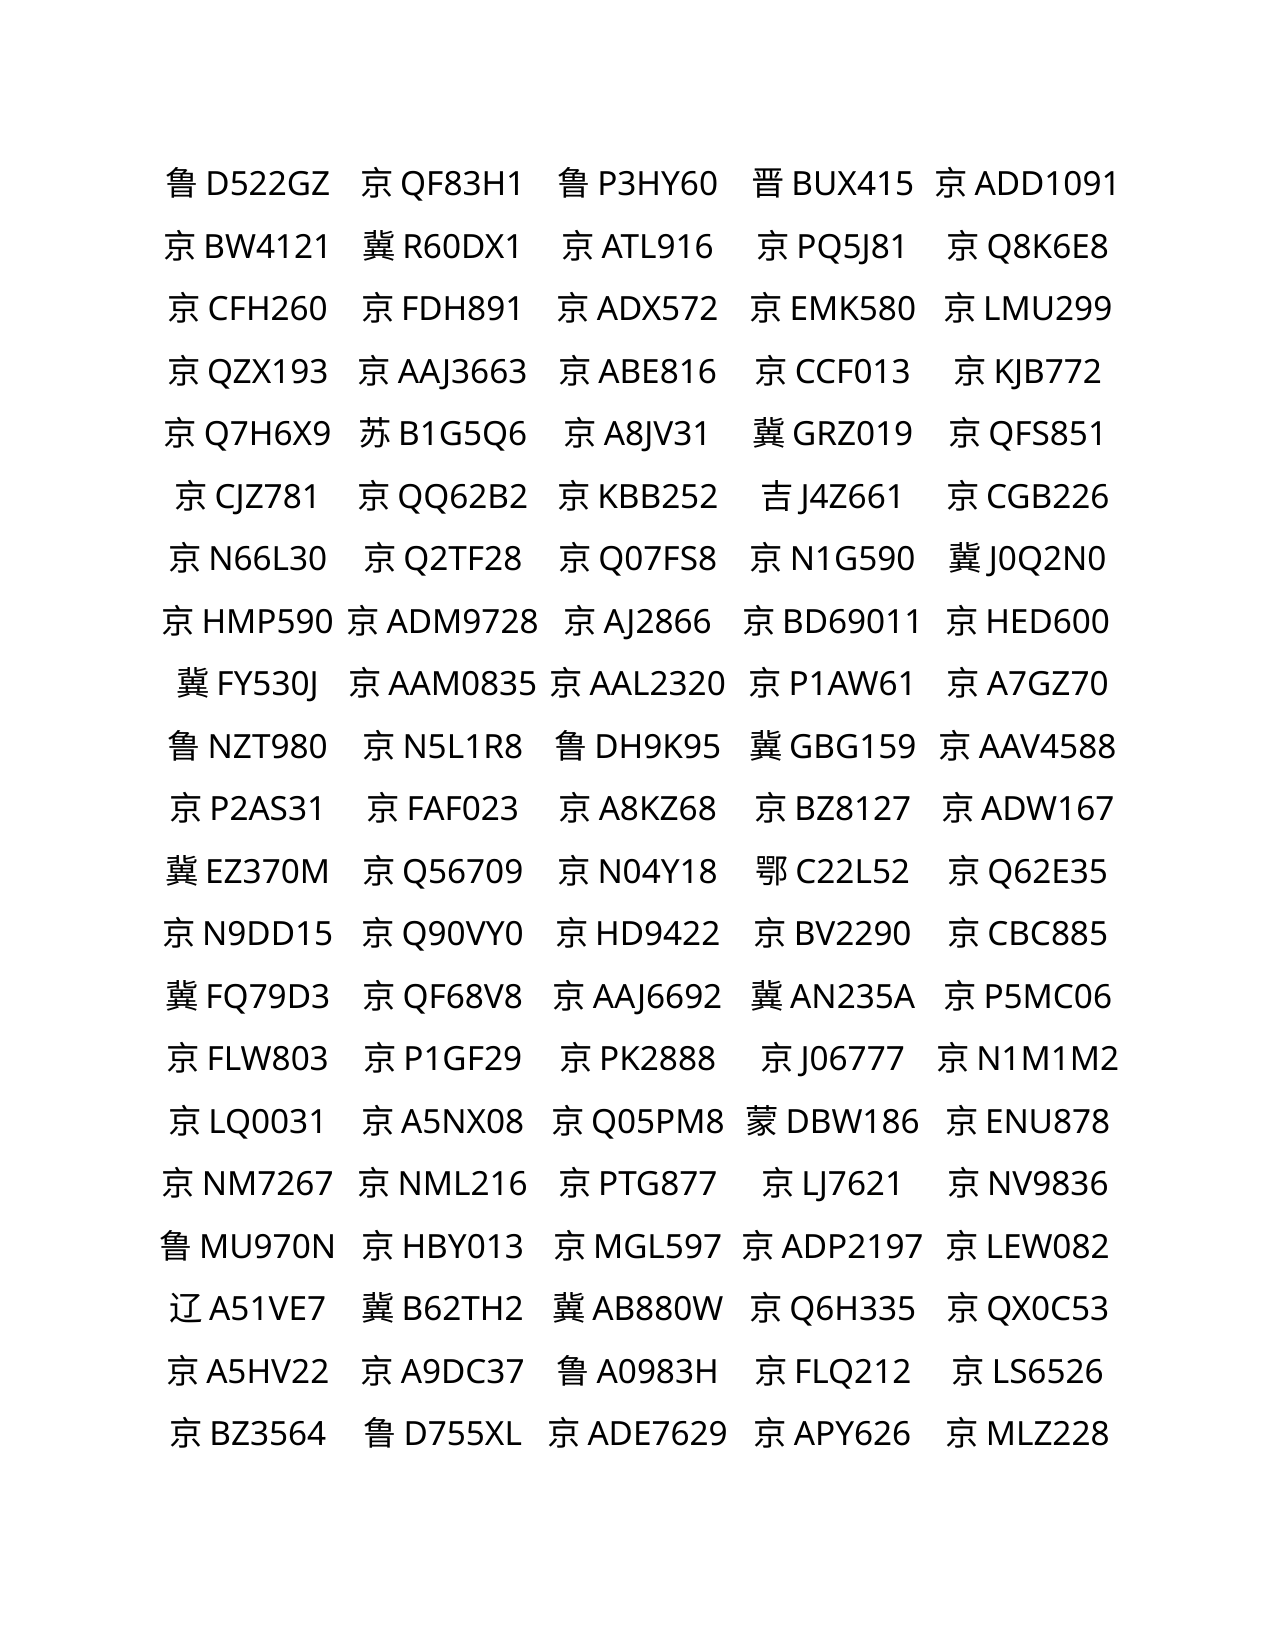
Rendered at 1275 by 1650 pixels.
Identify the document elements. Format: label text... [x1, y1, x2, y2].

table_cell 京Q7H6X9 [150, 400, 345, 462]
table_cell 鄂C22L52 [735, 838, 930, 900]
table_cell 鲁D522GZ [150, 150, 345, 212]
table_cell 京P1GF29 [345, 1025, 540, 1087]
table_cell 京FLW803 [150, 1025, 345, 1087]
table_cell 京Q62E35 [930, 838, 1125, 900]
table_cell 京HMP590 [150, 588, 345, 650]
table_cell 京ENU878 [930, 1088, 1125, 1150]
table_cell 鲁MU970N [150, 1213, 345, 1275]
table_cell 京Q6H335 [735, 1275, 930, 1337]
table_cell 京PK2888 [540, 1025, 735, 1087]
table_cell 京N1M1M2 [930, 1025, 1125, 1087]
table_cell 京QFS851 [930, 400, 1125, 462]
table_cell 京QF68V8 [345, 963, 540, 1025]
table_cell 冀AN235A [735, 963, 930, 1025]
table_cell 冀EZ370M [150, 838, 345, 900]
table_cell 京FLQ212 [735, 1338, 930, 1400]
table_cell 京ADD1091 [930, 150, 1125, 212]
table_cell 京Q07FS8 [540, 525, 735, 587]
table_cell 京LJ7621 [735, 1150, 930, 1212]
table_cell 京Q05PM8 [540, 1088, 735, 1150]
table_cell 京PTG877 [540, 1150, 735, 1212]
table_cell 京A5NX08 [345, 1088, 540, 1150]
table_cell 京Q8K6E8 [930, 213, 1125, 275]
table_cell 京CCF013 [735, 338, 930, 400]
table_cell 京LEW082 [930, 1213, 1125, 1275]
table_cell 京N1G590 [735, 525, 930, 587]
table_cell 京ADM9728 [345, 588, 540, 650]
table_cell 京N66L30 [150, 525, 345, 587]
table_cell 京AJ2866 [540, 588, 735, 650]
table_cell 京QQ62B2 [345, 463, 540, 525]
table_cell 京APY626 [735, 1400, 930, 1462]
table_cell 京LMU299 [930, 275, 1125, 337]
table_cell 京NM7267 [150, 1150, 345, 1212]
table_cell 京A9DC37 [345, 1338, 540, 1400]
table_cell 冀FQ79D3 [150, 963, 345, 1025]
table_cell 京FAF023 [345, 775, 540, 837]
table_cell 京ADW167 [930, 775, 1125, 837]
table_cell 鲁P3HY60 [540, 150, 735, 212]
table_cell 京NV9836 [930, 1150, 1125, 1212]
table_cell 京LQ0031 [150, 1088, 345, 1150]
table_cell 京P5MC06 [930, 963, 1125, 1025]
table_cell 京PQ5J81 [735, 213, 930, 275]
table_cell 蒙DBW186 [735, 1088, 930, 1150]
table_cell 晋BUX415 [735, 150, 930, 212]
table_cell 京QF83H1 [345, 150, 540, 212]
table_cell 京ADX572 [540, 275, 735, 337]
table_cell 京QX0C53 [930, 1275, 1125, 1337]
table_cell 京HD9422 [540, 900, 735, 962]
table_cell 京AAV4588 [930, 713, 1125, 775]
table_cell 京BV2290 [735, 900, 930, 962]
table_cell 京QZX193 [150, 338, 345, 400]
table_cell 京LS6526 [930, 1338, 1125, 1400]
table_cell 京AAL2320 [540, 650, 735, 712]
table_cell 京ATL916 [540, 213, 735, 275]
table_cell 辽A51VE7 [150, 1275, 345, 1337]
table_cell 京BD69011 [735, 588, 930, 650]
table_cell 京N5L1R8 [345, 713, 540, 775]
table_cell 京J06777 [735, 1025, 930, 1087]
table_cell 京A8JV31 [540, 400, 735, 462]
table_cell 冀J0Q2N0 [930, 525, 1125, 587]
table_cell 冀FY530J [150, 650, 345, 712]
table_cell 京BZ8127 [735, 775, 930, 837]
table_cell 京ADP2197 [735, 1213, 930, 1275]
table_cell 京AAJ3663 [345, 338, 540, 400]
table_cell 京A8KZ68 [540, 775, 735, 837]
table_cell 鲁NZT980 [150, 713, 345, 775]
table_cell 京N9DD15 [150, 900, 345, 962]
table_cell 京CGB226 [930, 463, 1125, 525]
table_cell 京CJZ781 [150, 463, 345, 525]
table_cell 京A5HV22 [150, 1338, 345, 1400]
table_cell 京ABE816 [540, 338, 735, 400]
table_cell 京P2AS31 [150, 775, 345, 837]
table_cell 京HBY013 [345, 1213, 540, 1275]
table_cell 鲁A0983H [540, 1338, 735, 1400]
table_cell 京Q2TF28 [345, 525, 540, 587]
table_cell 京Q56709 [345, 838, 540, 900]
table_cell 京KJB772 [930, 338, 1125, 400]
table_cell 京ADE7629 [540, 1400, 735, 1462]
table_cell 京AAM0835 [345, 650, 540, 712]
table_cell 冀R60DX1 [345, 213, 540, 275]
table_cell 京CBC885 [930, 900, 1125, 962]
table_cell 京MGL597 [540, 1213, 735, 1275]
table_cell 京NML216 [345, 1150, 540, 1212]
table_cell 京BW4121 [150, 213, 345, 275]
table_cell 京A7GZ70 [930, 650, 1125, 712]
table_cell 京KBB252 [540, 463, 735, 525]
table_cell 京CFH260 [150, 275, 345, 337]
table_cell 京N04Y18 [540, 838, 735, 900]
table_cell 京EMK580 [735, 275, 930, 337]
table_cell 苏B1G5Q6 [345, 400, 540, 462]
table_cell 冀GBG159 [735, 713, 930, 775]
table_cell 京MLZ228 [930, 1400, 1125, 1462]
table_cell 冀GRZ019 [735, 400, 930, 462]
table_cell 京HED600 [930, 588, 1125, 650]
table_cell 京P1AW61 [735, 650, 930, 712]
table_cell 鲁D755XL [345, 1400, 540, 1462]
table_cell 京AAJ6692 [540, 963, 735, 1025]
table_cell 冀B62TH2 [345, 1275, 540, 1337]
table_cell 京BZ3564 [150, 1400, 345, 1462]
table_cell 京Q90VY0 [345, 900, 540, 962]
table_cell 鲁DH9K95 [540, 713, 735, 775]
table_cell 京FDH891 [345, 275, 540, 337]
table_cell 吉J4Z661 [735, 463, 930, 525]
table_cell 冀AB880W [540, 1275, 735, 1337]
